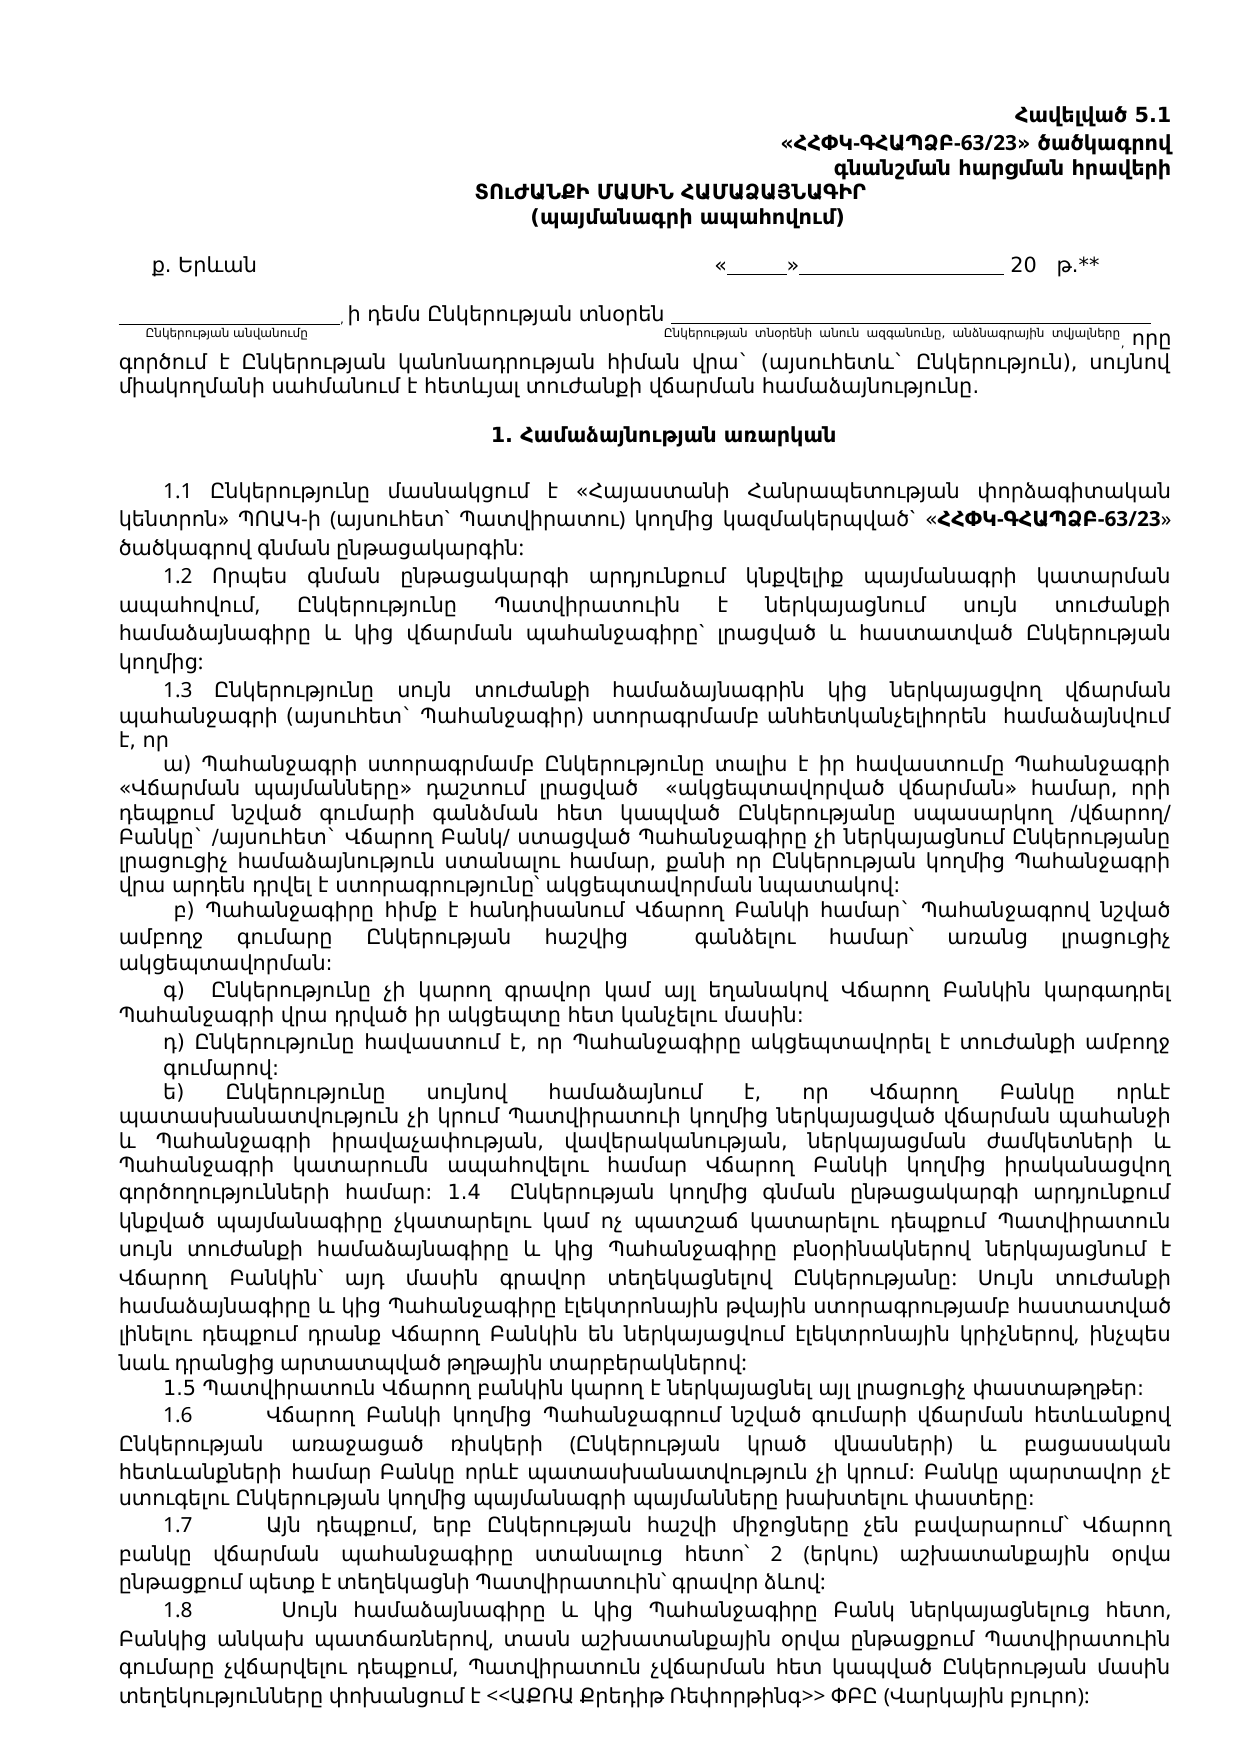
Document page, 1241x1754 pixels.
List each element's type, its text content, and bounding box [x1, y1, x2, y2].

text ՏՈւԺԱՆՔԻ ՄԱՍԻՆ ՀԱՄԱՁԱՅՆԱԳԻՐ [118, 180, 1171, 205]
text Ընկերության անվանումը Ընկերության տնօրենի անուն ազգանունը, անձնագրային տվյալները, որը գործում է Ընկերության կանոնադրության հիման վրա` (այսուհետև` Ընկերություն), սույնով միակողմանի սահմանում է հետևյալ տուժանքի վճարման համաձայնությունը. [118, 326, 1171, 399]
text 1.3 Ընկերությունը սույն տուժանքի համաձայնագրին կից ներկայացվող վճարման պահանջագրի (այսուհետ` Պահանջագիր) ստորագրմամբ անհետկանչելիորեն համաձայնվում է, որ [118, 675, 1171, 752]
text 1.5 Պատվիրատուն Վճարող բանկին կարող է ներկայացնել այլ լրացուցիչ փաստաթղթեր: [163, 1376, 1171, 1401]
text գնանշման հարցման հրավերի [118, 156, 1171, 180]
text բ) Պահանջագիրը հիմք է հանդիսանում Վճարող Բանկի համար` Պահանջագրով նշված ամբողջ գումարը Ընկերության հաշվից գանձելու համար՝ առանց լրացուցիչ ակցեպտավորման: [118, 898, 1171, 975]
text (պայմանագրի ապահովում) [118, 205, 1171, 229]
list Այն դեպքում, երբ Ընկերության հաշվի միջոցները չեն բավարարում՝ Վճարող բանկը վճարման պահանջագիրը ստանալուց հետո՝ 2 (երկու) աշխատանքային օրվա ընթացքում պետք է տեղեկացնի Պատվիրատուին՝ գրավոր ձևով: [118, 1510, 1171, 1596]
text Հավելված 5.1 [118, 103, 1171, 128]
list Վճարող Բանկի կողմից Պահանջագրում նշված գումարի վճարման հետևանքով Ընկերության առաջացած ռիսկերի (Ընկերության կրած վնասների) և բացասական հետևանքների համար Բանկը որևէ պատասխանատվություն չի կրում: Բանկը պարտավոր չէ ստուգելու Ընկերության կողմից պայմանագրի պայմանները խախտելու փաստերը: [118, 1401, 1171, 1510]
text , ի դեմս Ընկերության տնօրեն [118, 302, 1171, 326]
text գ) Ընկերությունը չի կարող գրավոր կամ այլ եղանակով Վճարող Բանկին կարգադրել Պահանջագրի վրա դրված իր ակցեպտը հետ կանչելու մասին: [118, 975, 1171, 1027]
text ե) Ընկերությունը սույնով համաձայնում է, որ Վճարող Բանկը որևէ պատասխանատվություն չի կրում Պատվիրատուի կողմից ներկայացված վճարման պահանջի և Պահանջագրի իրավաչափության, վավերականության, ներկայացման ժամկետների և Պահանջագրի կատարումն ապահովելու համար Վճարող Բանկի կողմից իրականացվող գործողությունների համար: 1.4 Ընկերության կողմից գնման ընթացակարգի արդյունքում կնքված պայմանագիրը չկատարելու կամ ոչ պատշաճ կատարելու դեպքում Պատվիրատուն սույն տուժանքի համաձայնագիրը և կից Պահանջագիրը բնօրինակներով ներկայացնում է Վճարող Բանկին` այդ մասին գրավոր տեղեկացնելով Ընկերությանը: Սույն տուժանքի համաձայնագիրը և կից Պահանջագիրը էլեկտրոնային թվային ստորագրությամբ հաստատված լինելու դեպքում դրանք Վճարող Բանկին են ներկայացվում էլեկտրոնային կրիչներով, ինչպես նաև դրանցից արտատպված թղթային տարբերակներով: [118, 1080, 1171, 1376]
text 1.1 Ընկերությունը մասնակցում է «Հայաստանի Հանրապետության փորձագիտական կենտրոն» ՊՈԱԿ-ի (այսուհետ` Պատվիրատու) կողմից կազմակերպված` «ՀՀՓԿ-ԳՀԱՊՁԲ-63/23» ծածկագրով գնման ընթացակարգին: [118, 476, 1171, 561]
text 1. Համաձայնության առարկան [156, 423, 1171, 447]
text «ՀՀՓԿ-ԳՀԱՊՁԲ-63/23» ծածկագրով [118, 128, 1171, 156]
text ա) Պահանջագրի ստորագրմամբ Ընկերությունը տալիս է իր հավաստումը Պահանջագրի «Վճարման պայմանները» դաշտում լրացված «ակցեպտավորված վճարման» համար, որի դեպքում նշված գումարի գանձման հետ կապված Ընկերությանը սպասարկող /վճարող/ Բանկը` /այսուհետ` Վճարող Բանկ/ ստացված Պահանջագիրը չի ներկայացնում Ընկերությանը լրացուցիչ համաձայնություն ստանալու համար, քանի որ Ընկերության կողմից Պահանջագրի վրա արդեն դրվել է ստորագրությունը՝ ակցեպտավորման նպատակով: [118, 752, 1171, 898]
list Սույն համաձայնագիրը և կից Պահանջագիրը Բանկ ներկայացնելուց հետո, Բանկից անկախ պատճառներով, տասն աշխատանքային օրվա ընթացքում Պատվիրատուին գումարը չվճարվելու դեպքում, Պատվիրատուն չվճարման հետ կապված Ընկերության մասին տեղեկությունները փոխանցում է <<ԱՔՌԱ Քրեդիթ Ռեփորթինգ>> ՓԲԸ (Վարկային բյուրո): [118, 1596, 1171, 1709]
text դ) Ընկերությունը հավաստում է, որ Պահանջագիրը ակցեպտավորել է տուժանքի ամբողջ գումարով: [163, 1027, 1171, 1080]
text ք. Երևան « » 20 թ.** [118, 253, 1171, 277]
text 1.2 Որպես գնման ընթացակարգի արդյունքում կնքվելիք պայմանագրի կատարման ապահովում, Ընկերությունը Պատվիրատուին է ներկայացնում սույն տուժանքի համաձայնագիրը և կից վճարման պահանջագիրը` լրացված և հաստատված Ընկերության կողմից: [118, 561, 1171, 675]
